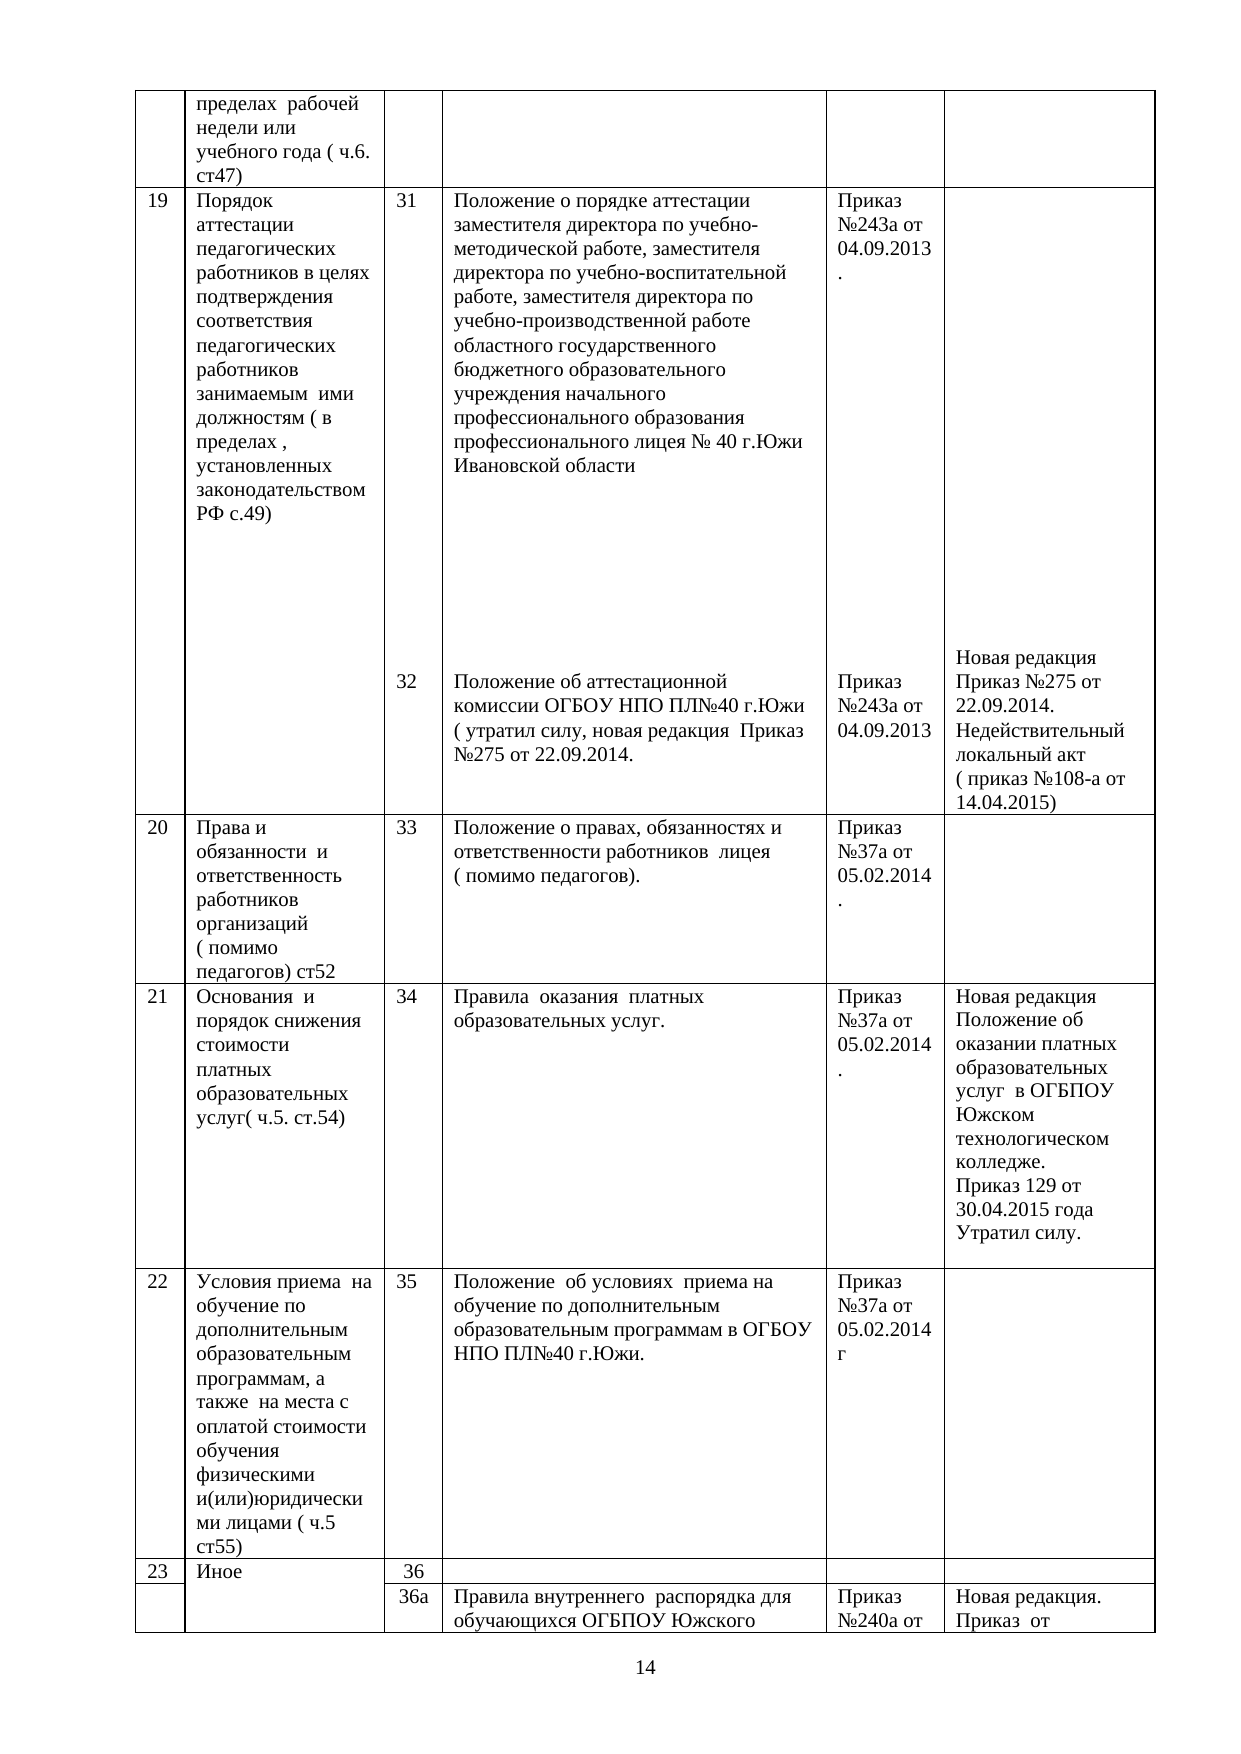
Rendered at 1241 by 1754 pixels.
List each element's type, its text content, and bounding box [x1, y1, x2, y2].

table_cell [945, 1559, 1154, 1583]
table_cell 31 32 [385, 188, 442, 814]
table_cell Приказ №37а от 05.02.2014 г [827, 1269, 944, 1558]
table_cell 33 [385, 815, 442, 983]
table_cell 35 [385, 1269, 442, 1558]
table_cell 20 [136, 815, 184, 983]
table_cell Условия приема на обучение по дополнительным образовательным программам, а также на места с оплатой стоимости обучения физическими и(или)юридическими лицами ( ч.5 ст55) [186, 1269, 384, 1558]
table_cell 23 [136, 1559, 184, 1583]
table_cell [827, 1584, 944, 1632]
table_cell 21 [136, 984, 184, 1268]
table_cell Положение об условиях приема на обучение по дополнительным образовательным программам в ОГБОУ НПО ПЛ№40 г.Южи. [443, 1269, 826, 1558]
table_cell Положение о правах, обязанностях и ответственности работников лицея ( помимо педагогов). [443, 815, 826, 983]
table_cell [945, 1584, 1154, 1632]
table_cell 18 [136, 91, 184, 187]
table_cell Иное [186, 1559, 384, 1632]
table_cell Новая редакция Приказ №275 от 22.09.2014. Недействительный локальный акт ( приказ №108-а от 14.04.2015) [945, 188, 1154, 814]
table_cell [186, 91, 384, 187]
table_cell [443, 91, 826, 187]
table_cell [945, 1269, 1154, 1558]
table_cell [443, 1584, 826, 1632]
table_cell [136, 1584, 184, 1632]
table_cell Права и обязанности и ответственность работников организаций ( помимо педагогов) ст52 [186, 815, 384, 983]
table_cell [945, 815, 1154, 983]
table_cell 34 [385, 984, 442, 1268]
table_cell [827, 1559, 944, 1583]
table_cell Приказ №243а от 04.09.2013. Приказ №243а от 04.09.2013 [827, 188, 944, 814]
table_cell Положение о порядке аттестации заместителя директора по учебно-методической работе, заместителя директора по учебно-воспитательной работе, заместителя директора по учебно-производственной работе областного государственного бюджетного образовательного учреждения начального профессионального образования профессионального лицея № 40 г.Южи Ивановской области Положение об аттестационной комиссии ОГБОУ НПО ПЛ№40 г.Южи ( утратил силу, новая редакция Приказ №275 от 22.09.2014. [443, 188, 826, 814]
table_cell Новая редакция Положение об оказании платных образовательных услуг в ОГБПОУ Южском технологическом колледже. Приказ 129 от 30.04.2015 года Утратил силу. [945, 984, 1154, 1268]
table_cell [945, 91, 1154, 187]
table_cell 22 [136, 1269, 184, 1558]
table_cell Приказ №37а от 05.02.2014. [827, 984, 944, 1268]
table_cell Порядок аттестации педагогических работников в целях подтверждения соответствия педагогических работников занимаемым ими должностям ( в пределах , установленных законодательством РФ с.49) [186, 188, 384, 814]
table_cell 30 [385, 91, 442, 187]
table_cell 19 [136, 188, 184, 814]
table_cell Основания и порядок снижения стоимости платных образовательных услуг( ч.5. ст.54) [186, 984, 384, 1268]
table_cell [443, 1559, 826, 1583]
table_cell Правила оказания платных образовательных услуг. [443, 984, 826, 1268]
table_cell 36а [385, 1584, 442, 1632]
table_cell 36 [385, 1559, 442, 1583]
table_cell Приказ №37а от 05.02.2014. [827, 815, 944, 983]
table_cell [827, 91, 944, 187]
